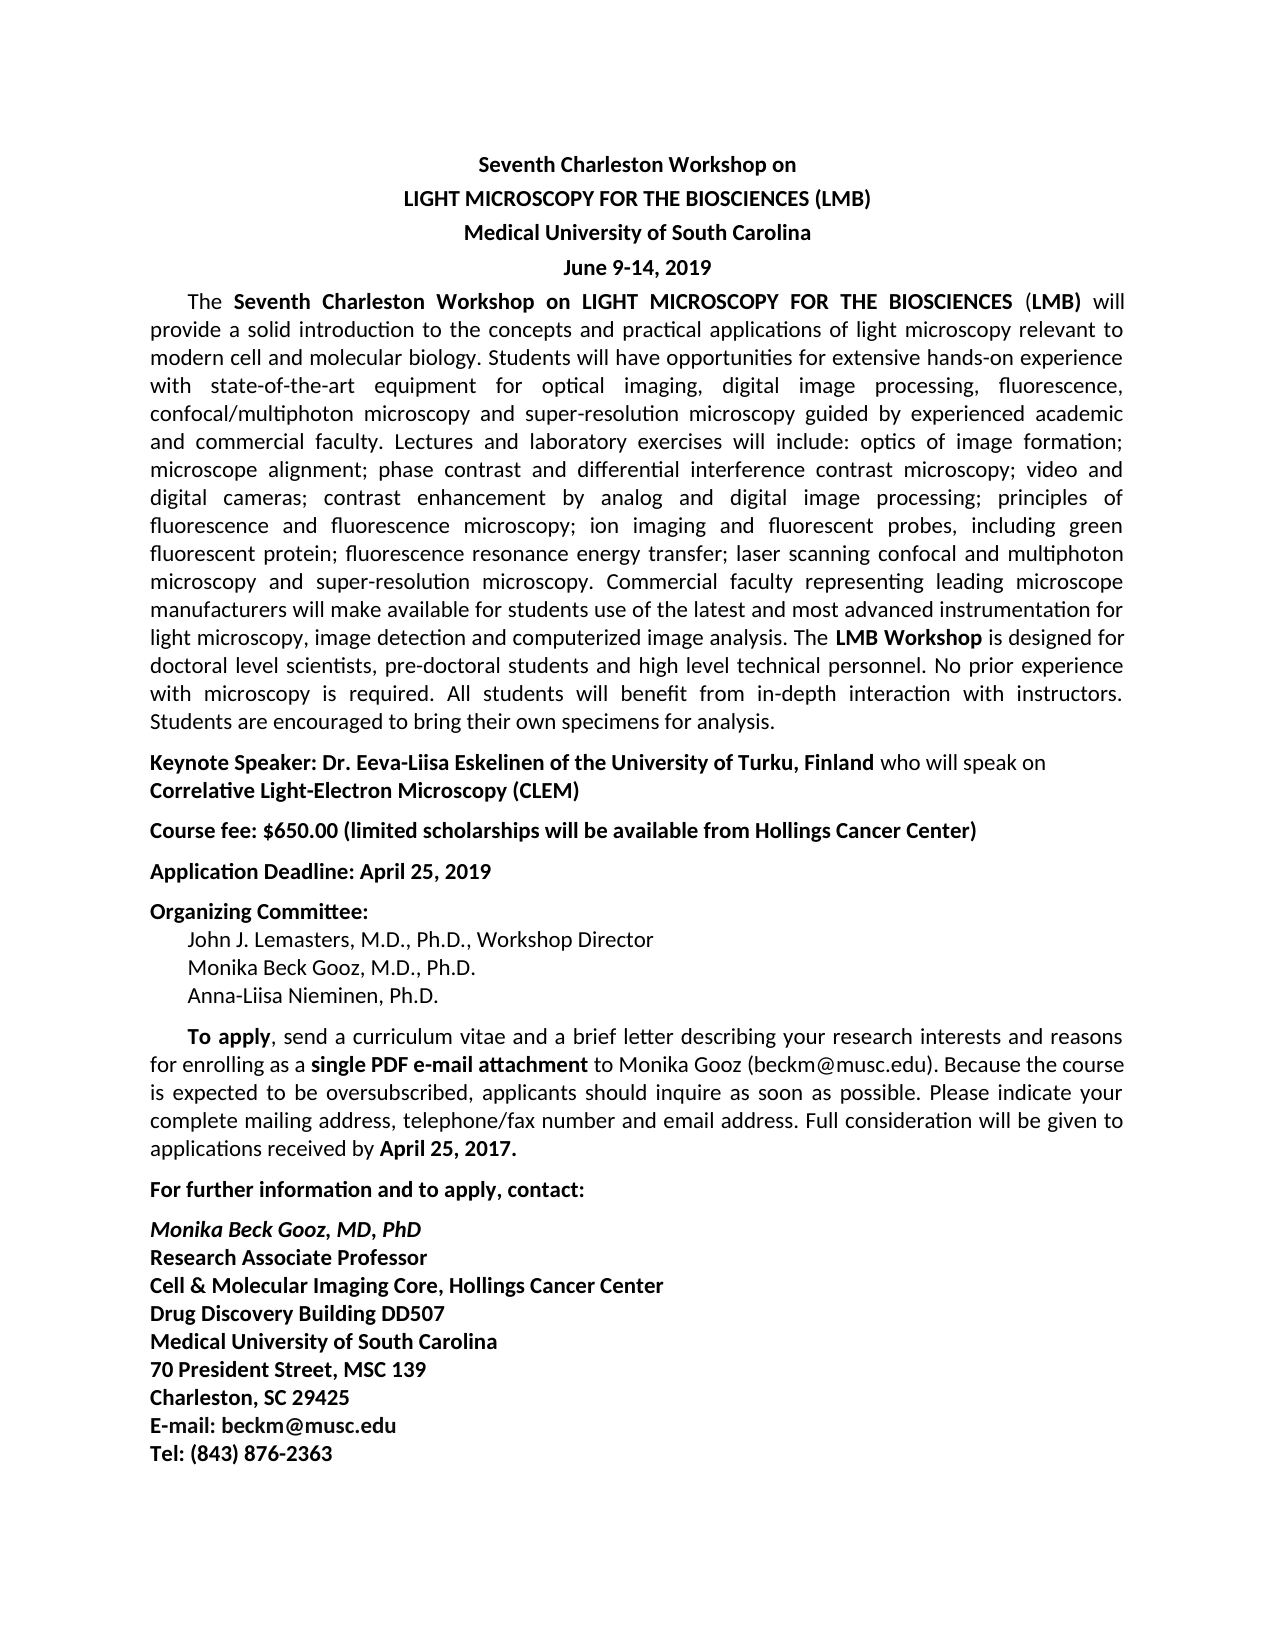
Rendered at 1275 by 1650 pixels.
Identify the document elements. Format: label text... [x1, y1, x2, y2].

text Tel: (843) 876-2363 [150, 1439, 1125, 1467]
text Cell & Molecular Imaging Core, Hollings Cancer Center [150, 1271, 1125, 1299]
text Course fee: $650.00 (limited scholarships will be available from Hollings Cancer Center) [150, 816, 1125, 844]
text Monika Beck Gooz, MD, PhD [150, 1215, 1125, 1243]
text John J. Lemasters, M.D., Ph.D., Workshop Director [187, 926, 1125, 953]
text Seventh Charleston Workshop on [150, 150, 1125, 178]
text 70 President Street, MSC 139 [150, 1355, 1125, 1383]
text For further information and to apply, contact: [150, 1175, 1125, 1203]
text Application Deadline: April 25, 2019 [150, 857, 1125, 885]
text Research Associate Professor [150, 1243, 1125, 1271]
text Anna-Liisa Nieminen, Ph.D. [187, 982, 1125, 1009]
text Keynote Speaker: Dr. Eeva-Liisa Eskelinen of the University of Turku, Finland who will speak on Correlative Light-Electron Microscopy (CLEM) [150, 748, 1125, 804]
text Medical University of South Carolina [150, 1327, 1125, 1355]
text Charleston, SC 29425 [150, 1383, 1125, 1411]
text Monika Beck Gooz, M.D., Ph.D. [187, 953, 1125, 982]
text June 9-14, 2019 [150, 253, 1125, 281]
text Drug Discovery Building DD507 [150, 1299, 1125, 1327]
text E-mail: beckm@musc.edu [150, 1411, 1125, 1439]
text Medical University of South Carolina [150, 218, 1125, 247]
text Organizing Committee: [150, 897, 1125, 926]
text LIGHT MICROSCOPY FOR THE BIOSCIENCES (LMB) [150, 184, 1125, 212]
text To apply, send a curriculum vitae and a brief letter describing your research interests and reasons for enrolling as a single PDF e-mail attachment to Monika Gooz (beckm@musc.edu). Because the course is expected to be oversubscribed, applicants should inquire as soon as possible. Please indicate your complete mailing address, telephone/fax number and email address. Full consideration will be given to applications received by April 25, 2017. [150, 1022, 1125, 1162]
text The Seventh Charleston Workshop on LIGHT MICROSCOPY FOR THE BIOSCIENCES (LMB) will provide a solid introduction to the concepts and practical applications of light microscopy relevant to modern cell and molecular biology. Students will have opportunities for extensive hands-on experience with state-of-the-art equipment for optical imaging, digital image processing, fluorescence, confocal/multiphoton microscopy and super-resolution microscopy guided by experienced academic and commercial faculty. Lectures and laboratory exercises will include: optics of image formation; microscope alignment; phase contrast and differential interference contrast microscopy; video and digital cameras; contrast enhancement by analog and digital image processing; principles of fluorescence and fluorescence microscopy; ion imaging and fluorescent probes, including green fluorescent protein; fluorescence resonance energy transfer; laser scanning confocal and multiphoton microscopy and super-resolution microscopy. Commercial faculty representing leading microscope manufacturers will make available for students use of the latest and most advanced instrumentation for light microscopy, image detection and computerized image analysis. The LMB Workshop is designed for doctoral level scientists, pre-doctoral students and high level technical personnel. No prior experience with microscopy is required. All students will benefit from in-depth interaction with instructors. Students are encouraged to bring their own specimens for analysis. [150, 287, 1125, 735]
